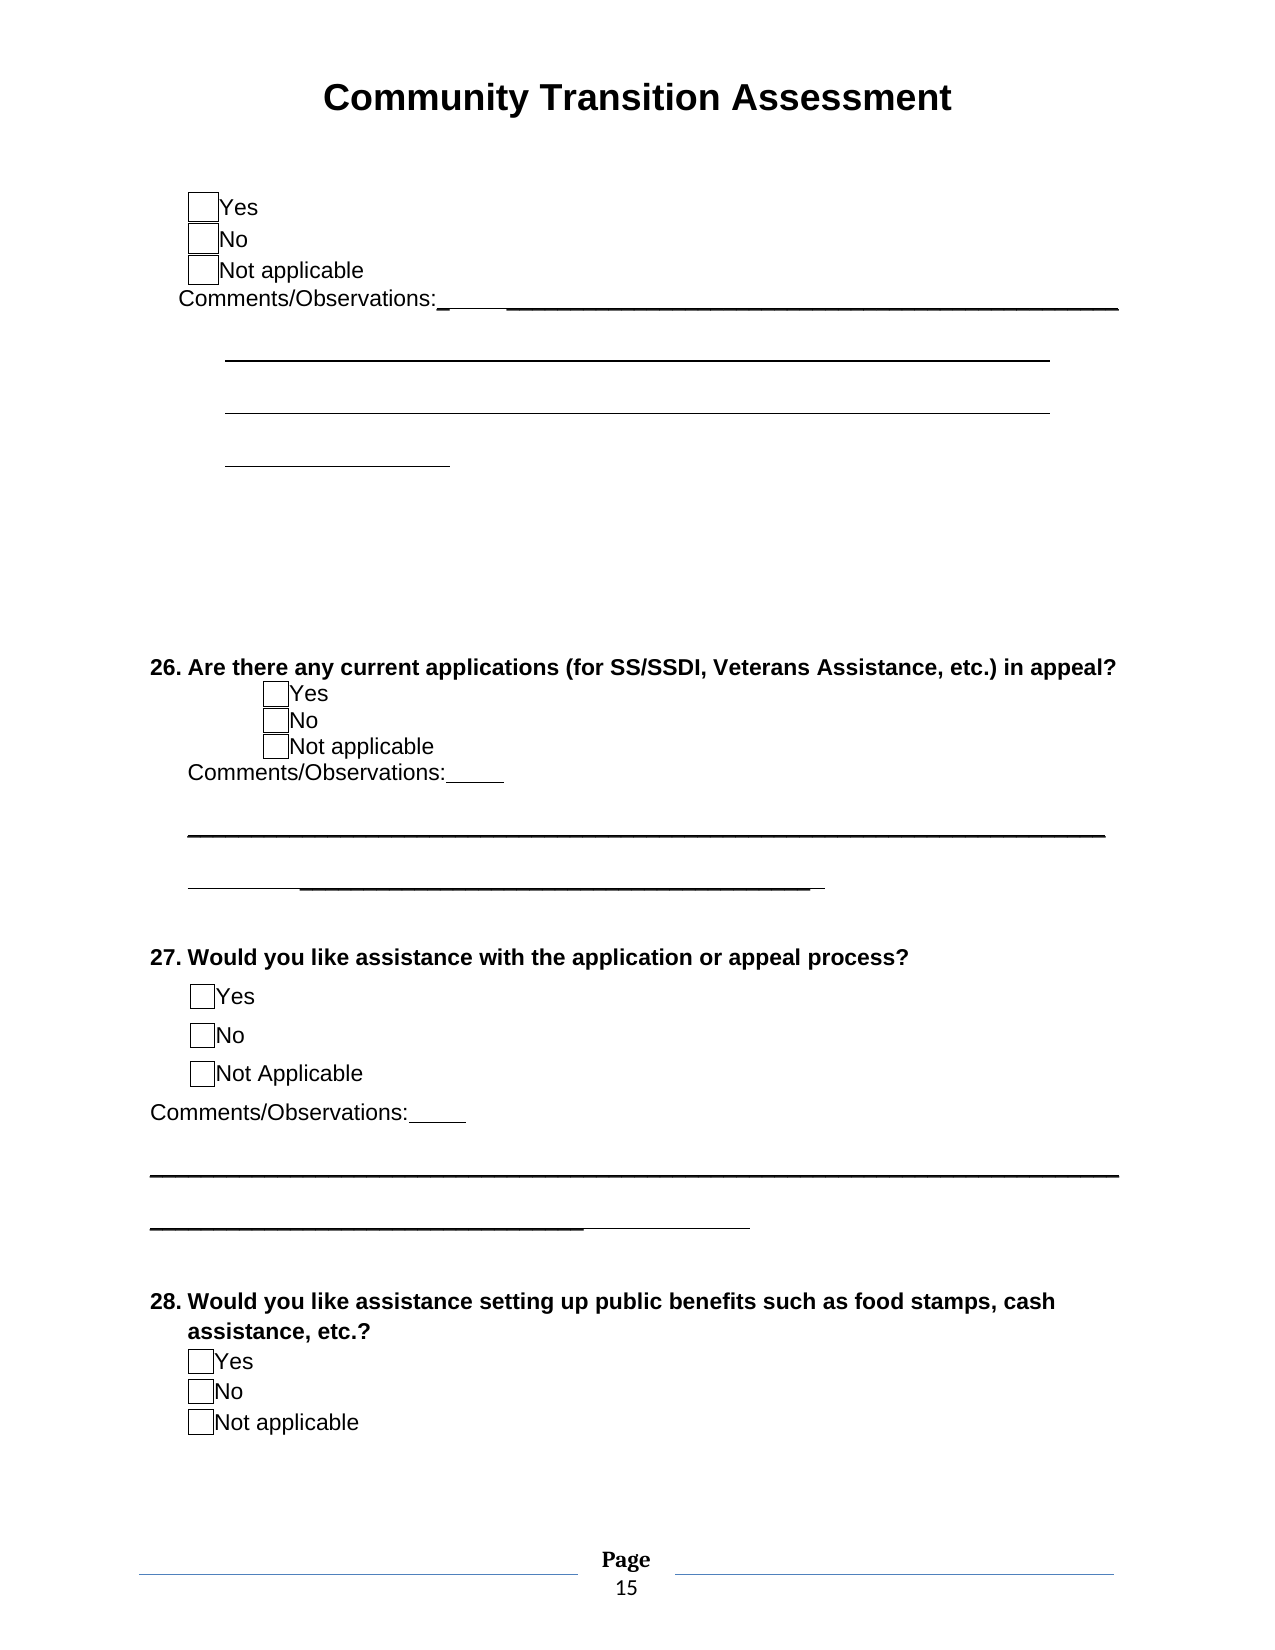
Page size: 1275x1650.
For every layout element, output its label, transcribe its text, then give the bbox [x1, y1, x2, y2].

list No [187, 1378, 1125, 1404]
text No [225, 707, 1125, 733]
list Yes [187, 1348, 1125, 1374]
list Not Applicable [169, 1060, 1125, 1087]
list No [169, 1022, 1125, 1048]
text Not applicable [187, 254, 1125, 285]
text Comments/Observations:_ ________________________________________________ [178, 285, 1125, 469]
list Would you like assistance setting up public benefits such as food stamps, cash assistance, etc.? [150, 1288, 1125, 1344]
text No [187, 222, 1125, 254]
list Yes [169, 983, 1125, 1009]
text Comments/Observations: ______________________________________________________________________________________________________________ [150, 1099, 1125, 1231]
list Are there any current applications (for SS/SSDI, Veterans Assistance, etc.) in appeal? [150, 654, 1125, 680]
text Yes [187, 191, 1125, 222]
text Yes [225, 680, 1125, 707]
text Not applicable [225, 733, 1125, 759]
text Comments/Observations: ________________________________________________________________________ ________________________________________ [187, 759, 1125, 891]
list Not applicable [187, 1408, 1125, 1435]
list Would you like assistance with the application or appeal process? [150, 944, 1125, 970]
